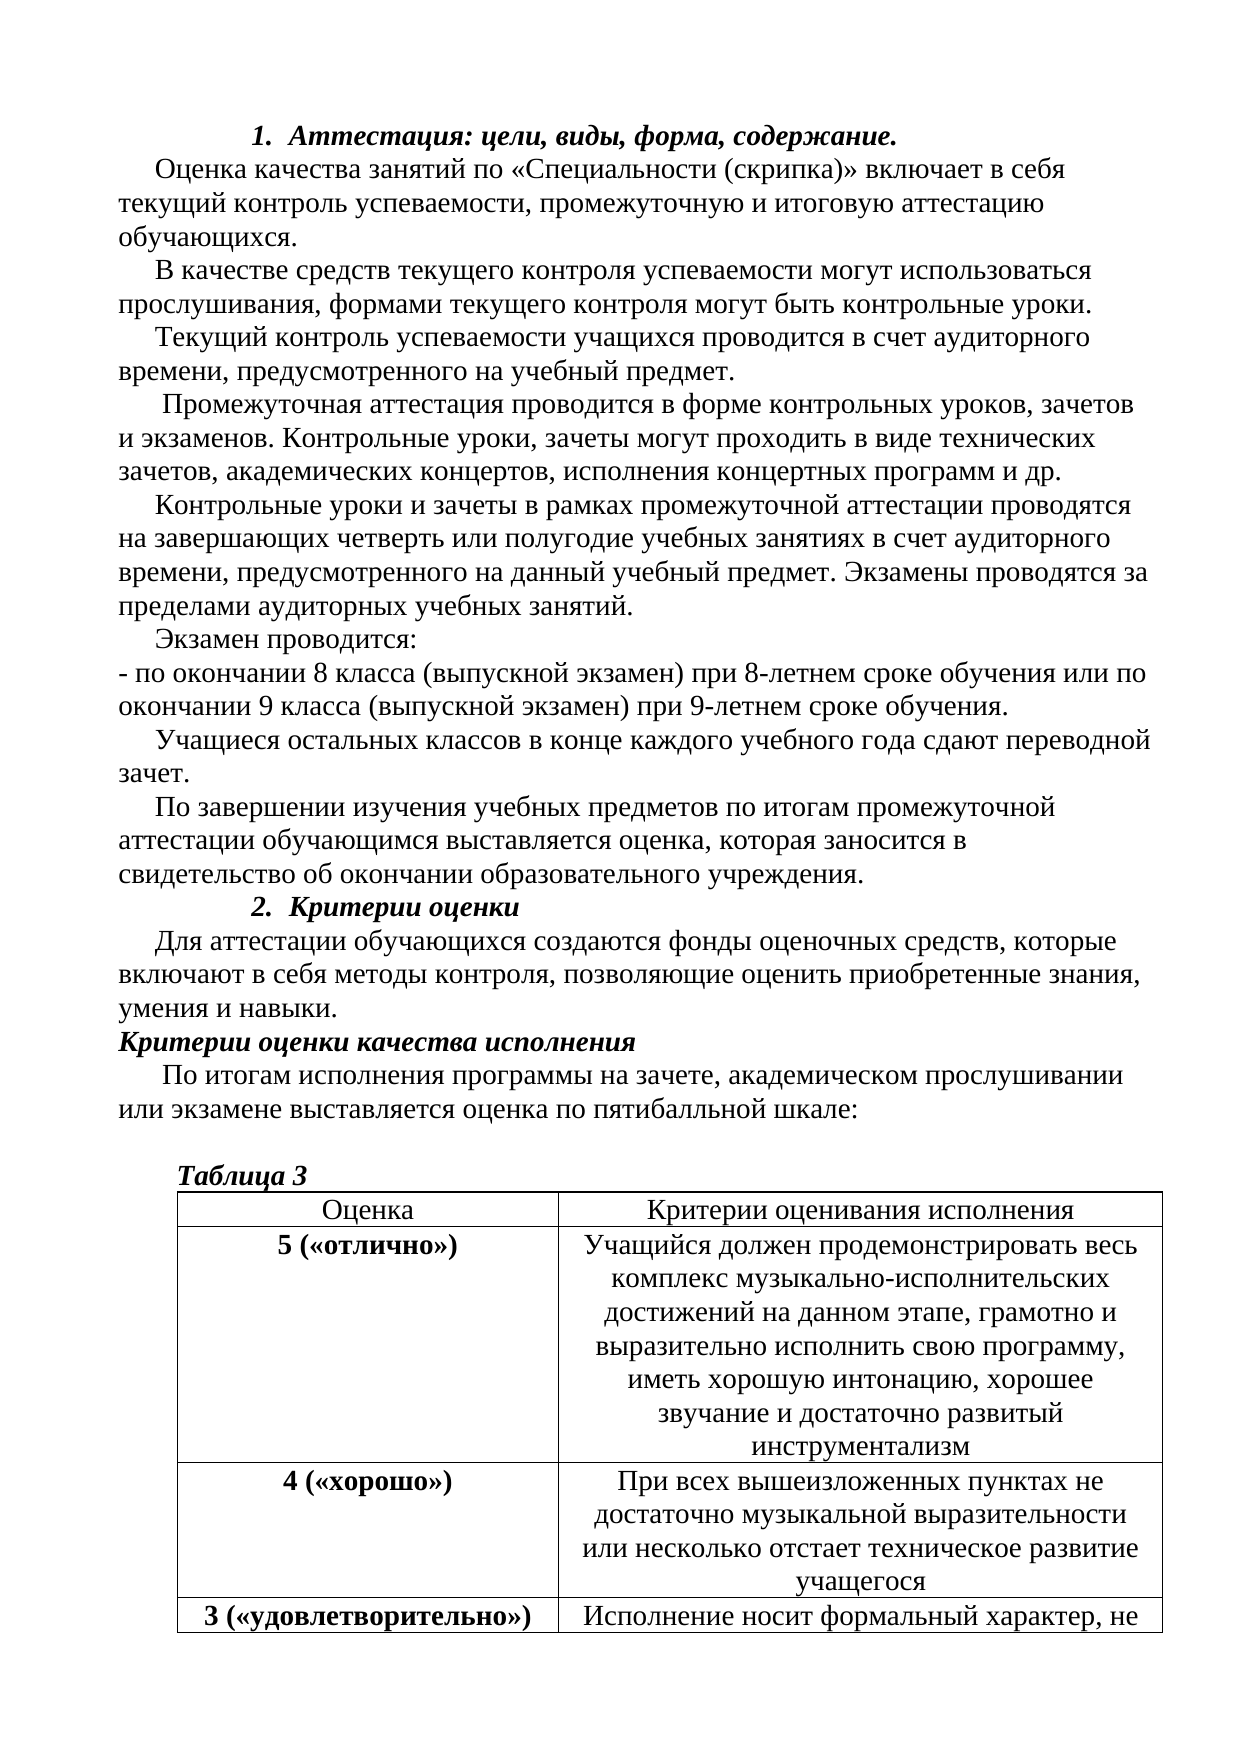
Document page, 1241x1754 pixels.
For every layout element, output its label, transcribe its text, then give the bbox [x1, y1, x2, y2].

text Критерии оценки качества исполнения [118, 1024, 1152, 1057]
text Контрольные уроки и зачеты в рамках промежуточной аттестации проводятся на завершающих четверть или полугодие учебных занятиях в счет аудиторного времени, предусмотренного на данный учебный предмет. Экзамены проводятся за пределами аудиторных учебных занятий. [118, 487, 1152, 621]
text Оценка качества занятий по «Специальности (скрипка)» включает в себя текущий контроль успеваемости, промежуточную и итоговую аттестацию обучающихся. [118, 152, 1152, 252]
text - по окончании 8 класса (выпускной экзамен) при 8-летнем сроке обучения или по окончании 9 класса (выпускной экзамен) при 9-летнем сроке обучения. [118, 655, 1152, 722]
text Таблица 3 [118, 1158, 1152, 1191]
text Экзамен проводится: [118, 621, 1152, 655]
text Текущий контроль успеваемости учащихся проводится в счет аудиторного времени, предусмотренного на учебный предмет. [118, 319, 1152, 386]
text В качестве средств текущего контроля успеваемости могут использоваться прослушивания, формами текущего контроля могут быть контрольные уроки. [118, 252, 1152, 319]
table_cell 5 («отлично») [178, 1227, 558, 1462]
text Промежуточная аттестация проводится в форме контрольных уроков, зачетов и экзаменов. Контрольные уроки, зачеты могут проходить в виде технических зачетов, академических концертов, исполнения концертных программ и др. [118, 386, 1152, 487]
text Учащиеся остальных классов в конце каждого учебного года сдают переводной зачет. [118, 722, 1152, 789]
text По итогам исполнения программы на зачете, академическом прослушивании или экзамене выставляется оценка по пятибалльной шкале: [118, 1057, 1152, 1124]
text По завершении изучения учебных предметов по итогам промежуточной аттестации обучающимся выставляется оценка, которая заносится в свидетельство об окончании образовательного учреждения. [118, 789, 1152, 889]
text Для аттестации обучающихся создаются фонды оценочных средств, которые включают в себя методы контроля, позволяющие оценить приобретенные знания, умения и навыки. [118, 923, 1152, 1024]
list Аттестация: цели, виды, форма, содержание. [251, 118, 1152, 152]
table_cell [559, 1598, 1162, 1632]
table_header Критерии оценивания исполнения [559, 1193, 1162, 1226]
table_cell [178, 1598, 558, 1632]
table_cell 4 («хорошо») [178, 1463, 558, 1597]
table_cell При всех вышеизложенных пунктах не достаточно музыкальной выразительности или несколько отстает техническое развитие учащегося [559, 1463, 1162, 1597]
table_cell Учащийся должен продемонстрировать весь комплекс музыкально-исполнительских достижений на данном этапе, грамотно и выразительно исполнить свою программу, иметь хорошую интонацию, хорошее звучание и достаточно развитый инструментализм [559, 1227, 1162, 1462]
table_header Оценка [178, 1193, 558, 1226]
list Критерии оценки [251, 889, 1152, 923]
